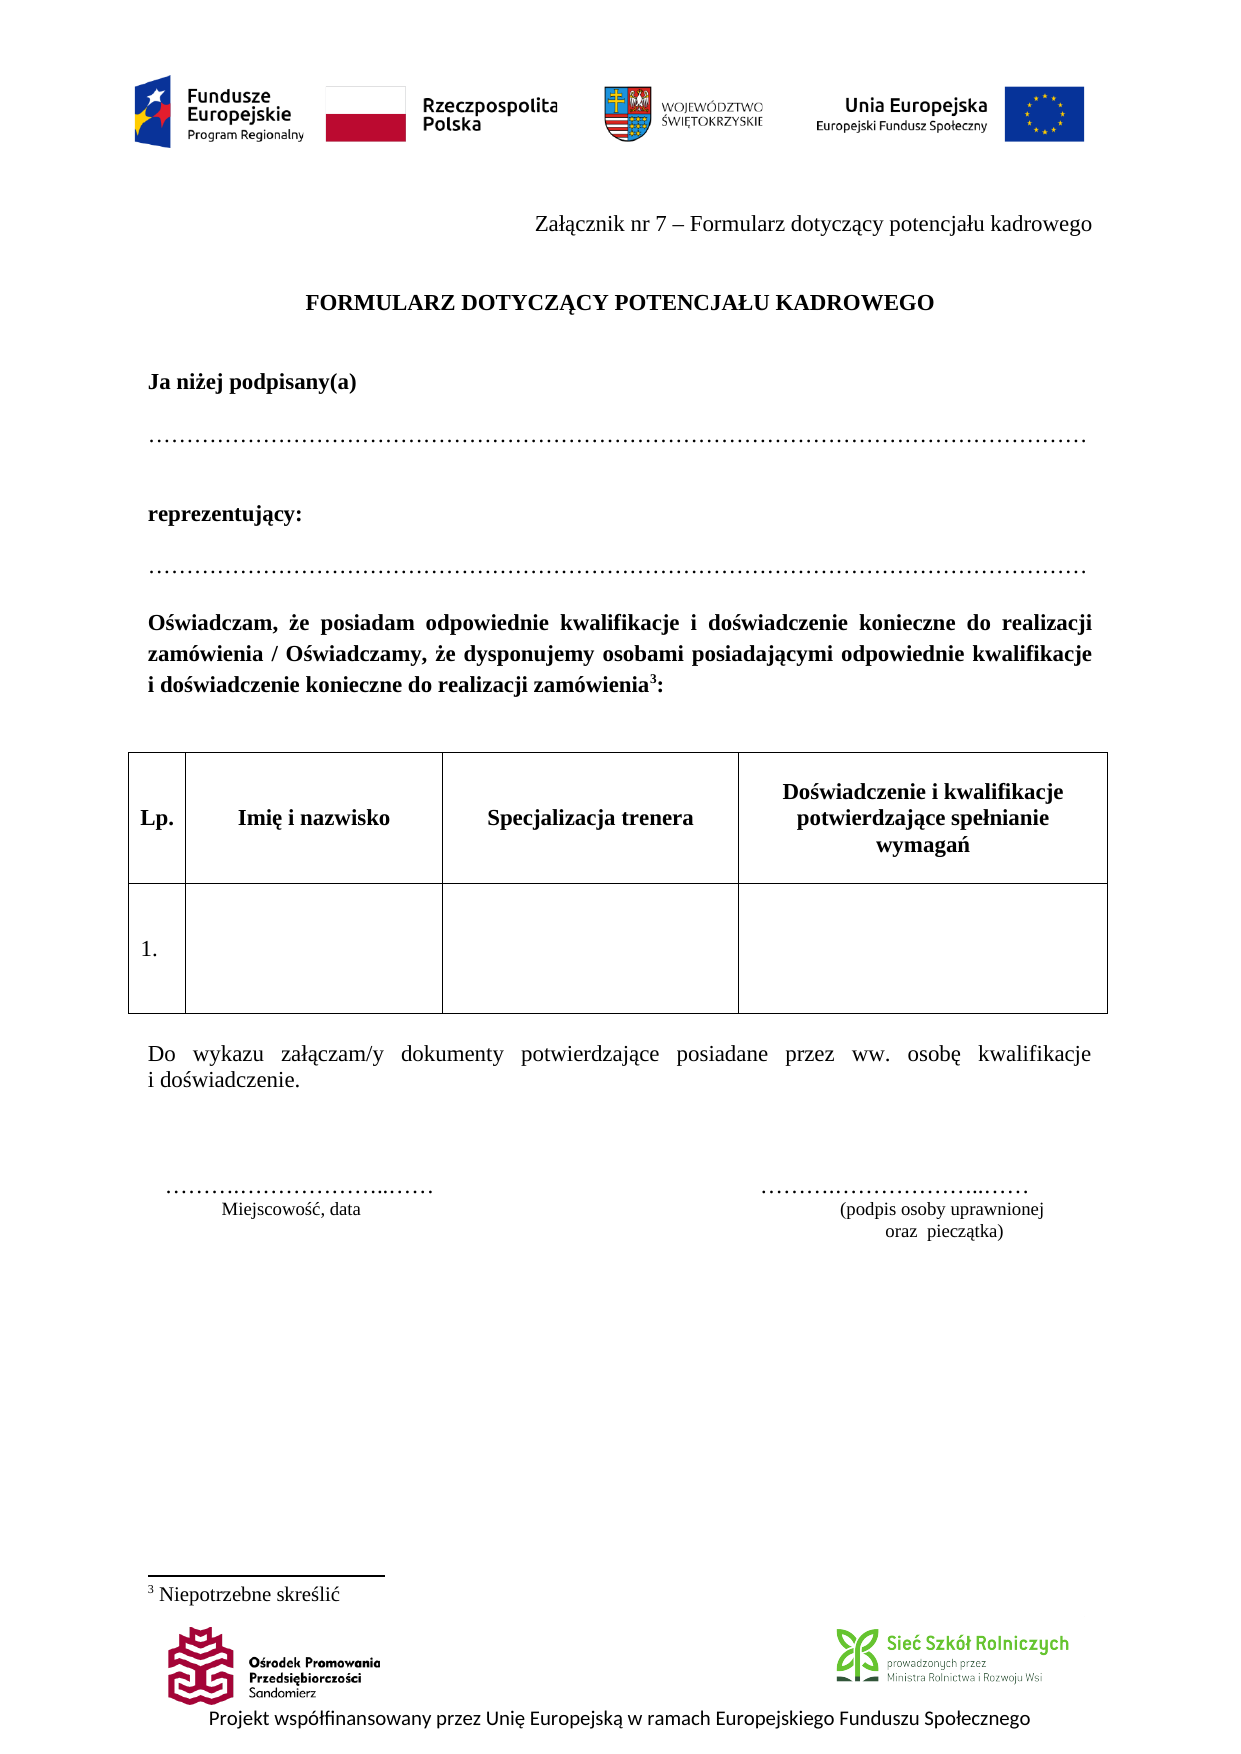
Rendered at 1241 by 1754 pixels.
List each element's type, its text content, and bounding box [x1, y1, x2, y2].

picture [814, 1608, 1091, 1705]
table_cell [186, 884, 442, 1013]
text Oświadczam, że posiadam odpowiednie kwalifikacje i doświadczenie konieczne do realizacji zamówienia / Oświadczamy, że dysponujemy osobami posiadającymi odpowiednie kwalifikacje i doświadczenie konieczne do realizacji zamówienia: [148, 605, 1093, 699]
text Załącznik nr 7 – Formularz dotyczący potencjału kadrowego [148, 210, 1093, 236]
picture [817, 75, 1085, 148]
table_header Specjalizacja trenera [443, 753, 738, 882]
text Ja niżej podpisany(a) [148, 368, 1093, 394]
picture [325, 75, 558, 148]
picture [604, 75, 763, 148]
text oraz pieczątka) [148, 1220, 1093, 1241]
text FORMULARZ DOTYCZĄCY POTENCJAŁU KADROWEGO [148, 289, 1093, 315]
text Miejscowość, data (podpis osoby uprawnionej [148, 1198, 1093, 1220]
text Do wykazu załączam/y dokumenty potwierdzające posiadane przez ww. osobę kwalifikacje i doświadczenie. [148, 1040, 1093, 1093]
table_cell [739, 884, 1107, 1013]
picture [134, 75, 304, 148]
table_header Lp. [129, 753, 185, 882]
text …………………………………………………………………………………………………………… [148, 552, 1093, 579]
table_cell [443, 884, 738, 1013]
text reprezentujący: [148, 500, 1093, 526]
table_header Imię i nazwisko [186, 753, 442, 882]
picture [168, 1627, 380, 1705]
text ……….………………..…… ……….………………..…… [148, 1172, 1093, 1198]
table_cell [129, 884, 185, 1013]
text …………………………………………………………………………………………………………… [148, 421, 1093, 447]
table_header Doświadczenie i kwalifikacje potwierdzające spełnianie wymagań [739, 753, 1107, 882]
